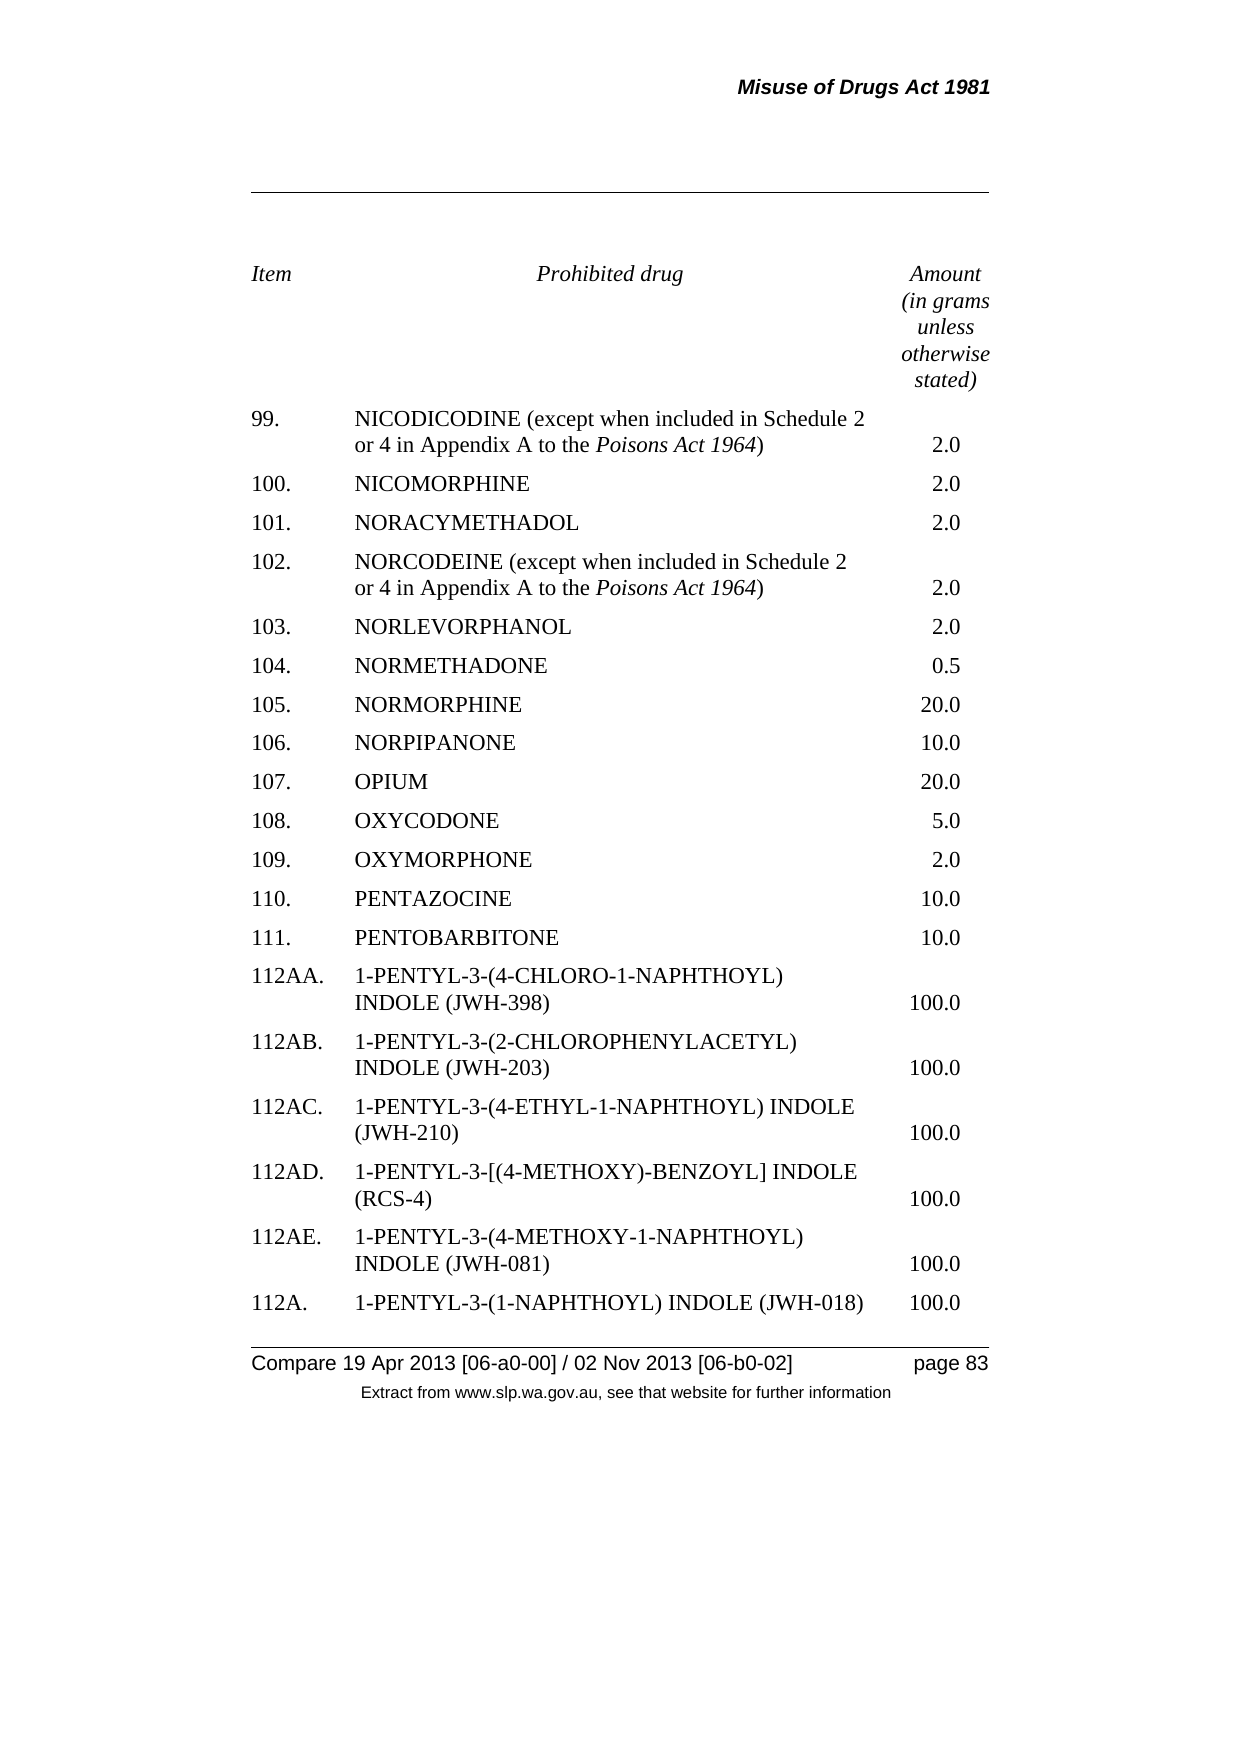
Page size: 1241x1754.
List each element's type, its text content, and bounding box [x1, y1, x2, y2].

table_cell NORMETHADONE [340, 639, 880, 678]
table_cell 2.0 [880, 496, 1011, 535]
table_cell PENTAZOCINE [340, 873, 880, 911]
table_cell 5.0 [880, 795, 1011, 833]
table_cell 104. [236, 639, 339, 678]
table_cell 112AE. [236, 1211, 339, 1276]
table_cell 112AA. [236, 950, 339, 1015]
table_cell 111. [236, 911, 339, 950]
table_cell 2.0 [880, 458, 1011, 496]
table_cell 100.0 [880, 1081, 1011, 1146]
table_cell 101. [236, 496, 339, 535]
table_cell OXYCODONE [340, 795, 880, 833]
table_cell 112AD. [236, 1146, 339, 1211]
table_cell 103. [236, 600, 339, 639]
table_header Amount (in grams unless otherwise stated) [880, 248, 1011, 392]
table_header Prohibited drug [340, 248, 880, 392]
table_cell OPIUM [340, 756, 880, 795]
table_cell 102. [236, 535, 339, 600]
table_cell 100.0 [880, 950, 1011, 1015]
table_cell 100.0 [880, 1146, 1011, 1211]
table_cell 1-PENTYL-3-[(4-METHOXY)-BENZOYL] INDOLE (RCS-4) [340, 1146, 880, 1211]
table_cell 110. [236, 873, 339, 911]
table_cell 10.0 [880, 873, 1011, 911]
table_cell 100.0 [880, 1015, 1011, 1081]
table_cell 1-PENTYL-3-(2-CHLOROPHENYLACETYL) INDOLE (JWH-203) [340, 1015, 880, 1081]
table_cell 10.0 [880, 911, 1011, 950]
table_cell NORMORPHINE [340, 678, 880, 717]
table_cell NORCODEINE (except when included in Schedule 2 or 4 in Appendix A to the Poisons Act 1964) [340, 535, 880, 600]
table_cell 1-PENTYL-3-(4-ETHYL-1-NAPHTHOYL) INDOLE (JWH-210) [340, 1081, 880, 1146]
table_cell 100. [236, 458, 339, 496]
table_cell 105. [236, 678, 339, 717]
table_cell 100.0 [880, 1276, 1011, 1315]
table_cell 112A. [236, 1276, 339, 1315]
table_cell 20.0 [880, 678, 1011, 717]
table_cell 2.0 [880, 600, 1011, 639]
table_cell NORACYMETHADOL [340, 496, 880, 535]
table_cell 100.0 [880, 1211, 1011, 1276]
table_cell 2.0 [880, 834, 1011, 872]
table_cell 2.0 [880, 535, 1011, 600]
table_cell NORLEVORPHANOL [340, 600, 880, 639]
table_cell 10.0 [880, 717, 1011, 756]
table_cell 1-PENTYL-3-(4-METHOXY-1-NAPHTHOYL) INDOLE (JWH-081) [340, 1211, 880, 1276]
table_cell 2.0 [880, 392, 1011, 457]
table_cell NORPIPANONE [340, 717, 880, 756]
table_cell 107. [236, 756, 339, 795]
table_header Item [236, 248, 339, 392]
table_cell NICOMORPHINE [340, 458, 880, 496]
table_cell 0.5 [880, 639, 1011, 678]
table_cell 108. [236, 795, 339, 833]
table_cell 1-PENTYL-3-(1-NAPHTHOYL) INDOLE (JWH-018) [340, 1276, 880, 1315]
table_cell 109. [236, 834, 339, 872]
table_cell 20.0 [880, 756, 1011, 795]
table_cell OXYMORPHONE [340, 834, 880, 872]
table_cell 1-PENTYL-3-(4-CHLORO-1-NAPHTHOYL) INDOLE (JWH-398) [340, 950, 880, 1015]
table_cell PENTOBARBITONE [340, 911, 880, 950]
table_cell 112AC. [236, 1081, 339, 1146]
table_cell NICODICODINE (except when included in Schedule 2 or 4 in Appendix A to the Poisons Act 1964) [340, 392, 880, 457]
table_cell 112AB. [236, 1015, 339, 1081]
table_cell 99. [236, 392, 339, 457]
table_cell 106. [236, 717, 339, 756]
